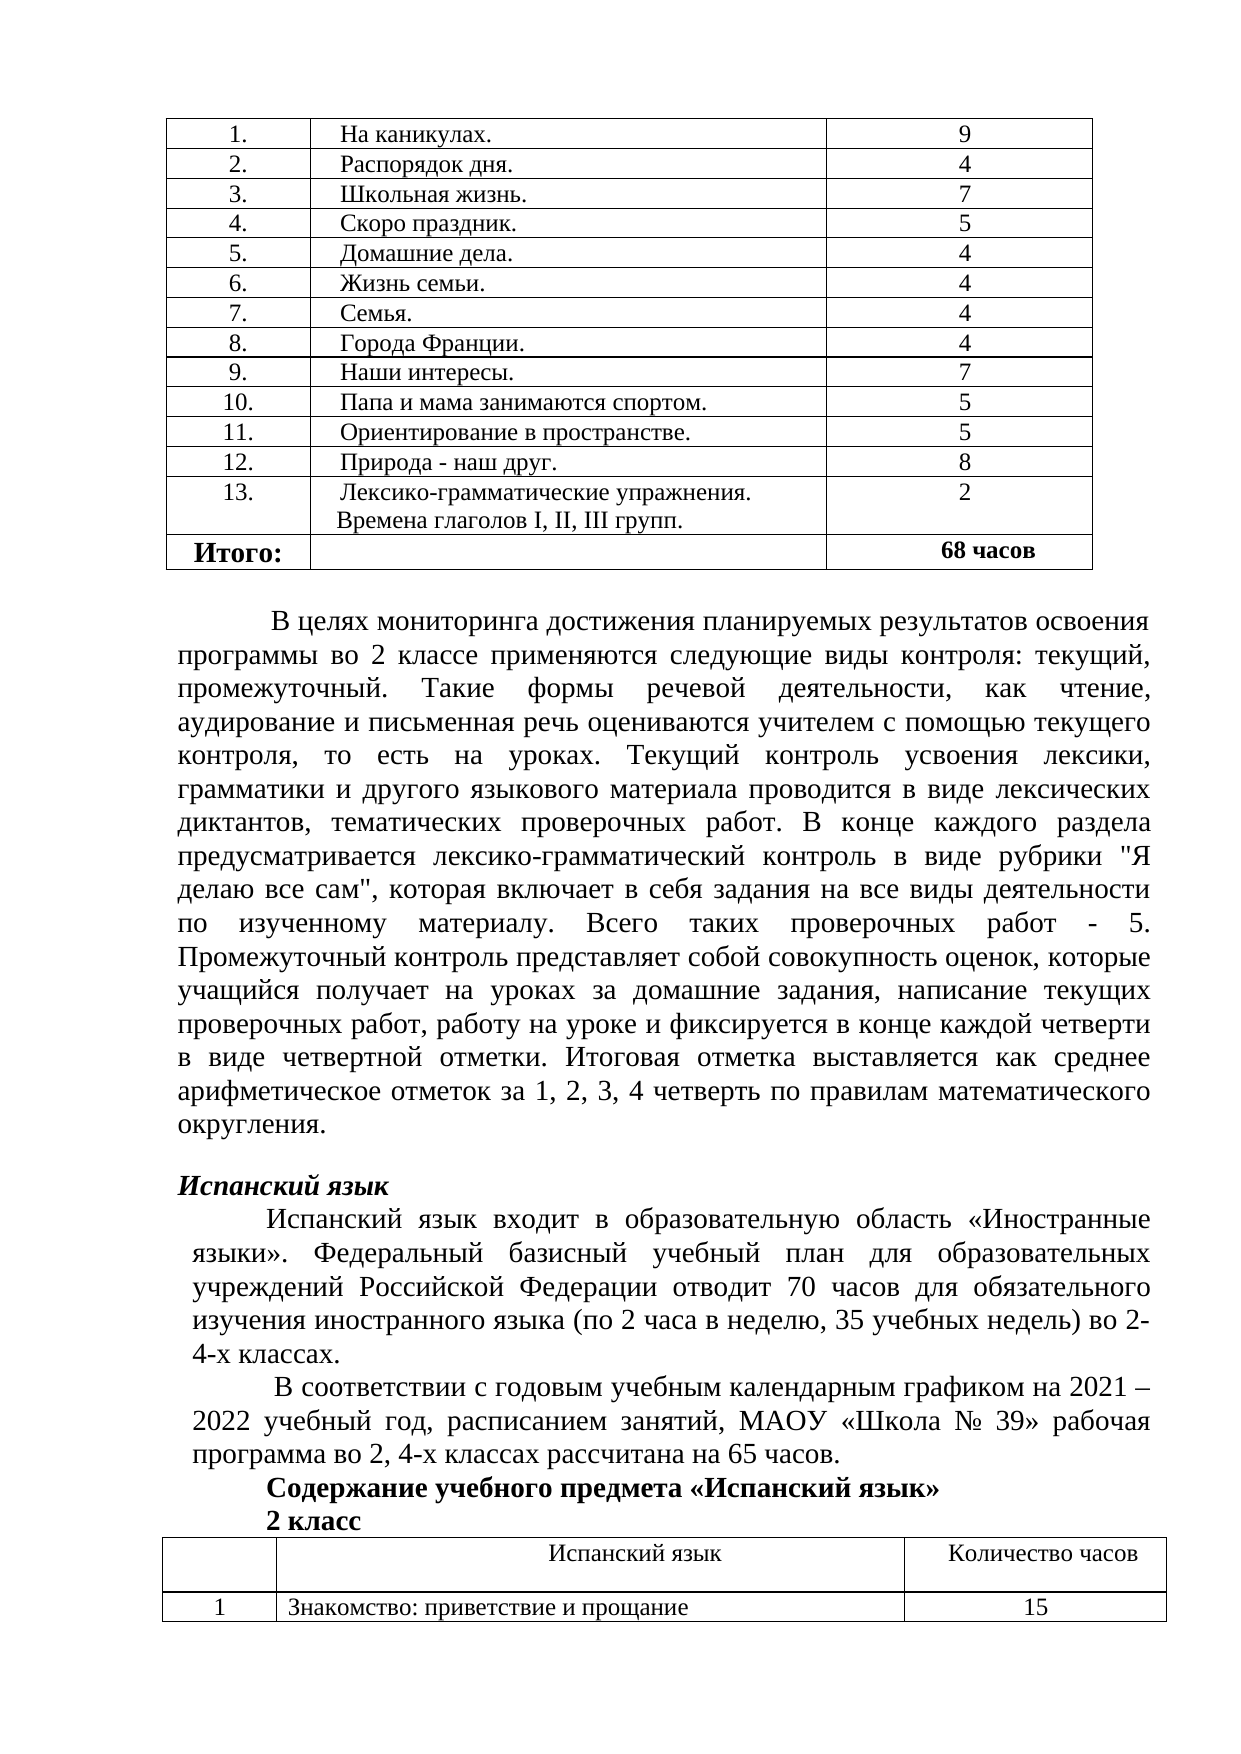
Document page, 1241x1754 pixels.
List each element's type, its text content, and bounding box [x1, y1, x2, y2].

table_cell Семья. [311, 298, 826, 327]
table_cell Школьная жизнь. [311, 179, 826, 207]
table_cell 1. [167, 119, 310, 148]
table_cell 4 [827, 268, 1092, 297]
table_cell Лексико-грамматические упражнения. Времена глаголов I, II, III групп. [311, 477, 826, 534]
table_cell Знакомство: приветствие и прощание [277, 1593, 904, 1621]
table_cell Природа - наш друг. [311, 447, 826, 476]
table_cell 7. [167, 298, 310, 327]
table_cell 5 [827, 417, 1092, 446]
text В соответствии с годовым учебным календарным графиком на 2021 – 2022 учебный год, расписанием занятий, МАОУ «Школа № 39» рабочая программа во 2, 4-х классах рассчитана на 65 часов. [192, 1369, 1152, 1470]
list Содержание учебного предмета «Испанский язык» [192, 1470, 1152, 1503]
table_cell 5. [167, 238, 310, 267]
table_cell 12. [167, 447, 310, 476]
table_header [163, 1538, 276, 1591]
table_cell 9 [827, 119, 1092, 148]
table_cell 2 [827, 477, 1092, 534]
table_cell Итого: [167, 535, 310, 569]
table_cell 15 [905, 1593, 1166, 1621]
list 2 класс [192, 1503, 1152, 1537]
table_cell 13. [167, 477, 310, 534]
table_cell Ориентирование в пространстве. [311, 417, 826, 446]
table_cell 68 часов [827, 535, 1092, 569]
table_cell 1 [163, 1593, 276, 1621]
text В целях мониторинга достижения планируемых результатов освоения программы во 2 классе применяются следующие виды контроля: текущий, промежуточный. Такие формы речевой деятельности, как чтение, аудирование и письменная речь оцениваются учителем с помощью текущего контроля, то есть на уроках. Текущий контроль усвоения лексики, грамматики и другого языкового материала проводится в виде лексических диктантов, тематических проверочных работ. В конце каждого раздела предусматривается лексико-грамматический контроль в виде рубрики "Я делаю все сам", которая включает в себя задания на все виды деятельности по изученному материалу. Всего таких проверочных работ - 5. Промежуточный контроль представляет собой совокупность оценок, которые учащийся получает на уроках за домашние задания, написание текущих проверочных работ, работу на уроке и фиксируется в конце каждой четверти в виде четвертной отметки. Итоговая отметка выставляется как среднее арифметическое отметок за 1, 2, 3, 4 четверть по правилам математического округления. [177, 603, 1152, 1140]
table_cell 4 [827, 328, 1092, 356]
table_cell 5 [827, 387, 1092, 416]
table_cell Скоро праздник. [311, 209, 826, 237]
table_cell На каникулах. [311, 119, 826, 148]
table_cell 4 [827, 298, 1092, 327]
table_cell 3. [167, 179, 310, 207]
table_header Количество часов [905, 1538, 1166, 1591]
table_cell Домашние дела. [311, 238, 826, 267]
table_cell 2. [167, 149, 310, 178]
table_cell 5 [827, 209, 1092, 237]
table_cell 8 [827, 447, 1092, 476]
table_cell 11. [167, 417, 310, 446]
table_header Испанский язык [277, 1538, 904, 1591]
text Испанский язык входит в образовательную область «Иностранные языки». Федеральный базисный учебный план для образовательных учреждений Российской Федерации отводит 70 часов для обязательного изучения иностранного языка (по 2 часа в неделю, 35 учебных недель) во 2-4-х классах. [192, 1202, 1152, 1369]
table_cell 9. [167, 358, 310, 386]
table_cell 4 [827, 238, 1092, 267]
table_cell Наши интересы. [311, 358, 826, 386]
table_cell 7 [827, 358, 1092, 386]
text Испанский язык [177, 1168, 1152, 1202]
table_cell 10. [167, 387, 310, 416]
table_cell 6. [167, 268, 310, 297]
table_cell Папа и мама занимаются спортом. [311, 387, 826, 416]
table_cell Города Франции. [311, 328, 826, 356]
table_cell [311, 535, 826, 569]
table_cell 4. [167, 209, 310, 237]
table_cell Жизнь семьи. [311, 268, 826, 297]
table_cell 8. [167, 328, 310, 356]
table_cell 4 [827, 149, 1092, 178]
table_cell Распорядок дня. [311, 149, 826, 178]
table_cell 7 [827, 179, 1092, 207]
